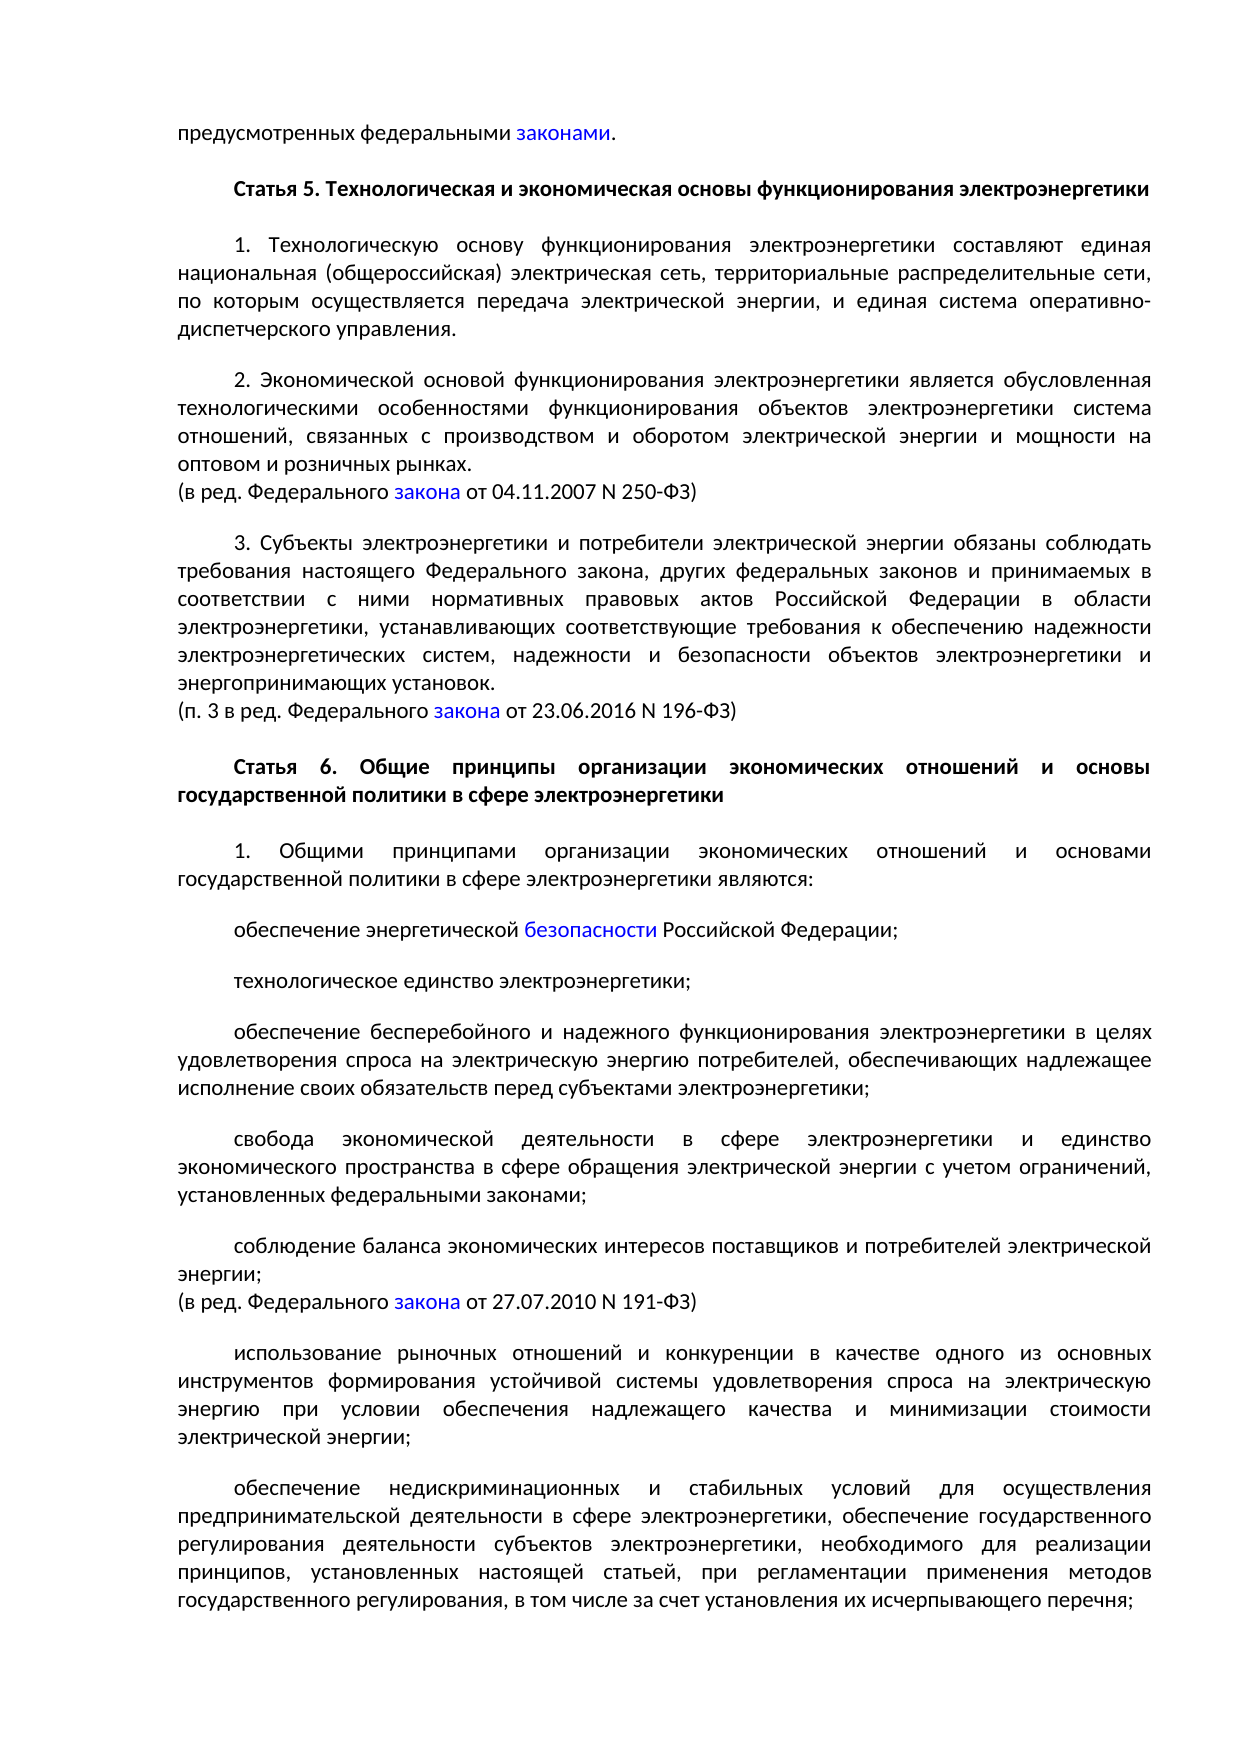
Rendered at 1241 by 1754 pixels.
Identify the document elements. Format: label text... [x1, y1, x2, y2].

text технологическое единство электроэнергетики; [177, 966, 1152, 994]
title Статья 6. Общие принципы организации экономических отношений и основы государственной политики в сфере электроэнергетики [177, 752, 1152, 808]
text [177, 118, 1152, 146]
text соблюдение баланса экономических интересов поставщиков и потребителей электрической энергии; [177, 1231, 1152, 1287]
text свобода экономической деятельности в сфере электроэнергетики и единство экономического пространства в сфере обращения электрической энергии с учетом ограничений, установленных федеральными законами; [177, 1124, 1152, 1208]
text обеспечение бесперебойного и надежного функционирования электроэнергетики в целях удовлетворения спроса на электрическую энергию потребителей, обеспечивающих надлежащее исполнение своих обязательств перед субъектами электроэнергетики; [177, 1017, 1152, 1101]
text обеспечение энергетической безопасности Российской Федерации; [177, 915, 1152, 943]
text 2. Экономической основой функционирования электроэнергетики является обусловленная технологическими особенностями функционирования объектов электроэнергетики система отношений, связанных с производством и оборотом электрической энергии и мощности на оптовом и розничных рынках. [177, 365, 1152, 477]
text использование рыночных отношений и конкуренции в качестве одного из основных инструментов формирования устойчивой системы удовлетворения спроса на электрическую энергию при условии обеспечения надлежащего качества и минимизации стоимости электрической энергии; [177, 1338, 1152, 1450]
text (в ред. Федерального закона от 04.11.2007 N 250-ФЗ) [177, 477, 1152, 505]
text (п. 3 в ред. Федерального закона от 23.06.2016 N 196-ФЗ) [177, 696, 1152, 724]
text 1. Общими принципами организации экономических отношений и основами государственной политики в сфере электроэнергетики являются: [177, 836, 1152, 892]
text (в ред. Федерального закона от 27.07.2010 N 191-ФЗ) [177, 1287, 1152, 1315]
title Статья 5. Технологическая и экономическая основы функционирования электроэнергетики [177, 174, 1152, 202]
text 1. Технологическую основу функционирования электроэнергетики составляют единая национальная (общероссийская) электрическая сеть, территориальные распределительные сети, по которым осуществляется передача электрической энергии, и единая система оперативно-диспетчерского управления. [177, 230, 1152, 342]
text 3. Субъекты электроэнергетики и потребители электрической энергии обязаны соблюдать требования настоящего Федерального закона, других федеральных законов и принимаемых в соответствии с ними нормативных правовых актов Российской Федерации в области электроэнергетики, устанавливающих соответствующие требования к обеспечению надежности электроэнергетических систем, надежности и безопасности объектов электроэнергетики и энергопринимающих установок. [177, 528, 1152, 696]
text обеспечение недискриминационных и стабильных условий для осуществления предпринимательской деятельности в сфере электроэнергетики, обеспечение государственного регулирования деятельности субъектов электроэнергетики, необходимого для реализации принципов, установленных настоящей статьей, при регламентации применения методов государственного регулирования, в том числе за счет установления их исчерпывающего перечня; [177, 1473, 1152, 1613]
